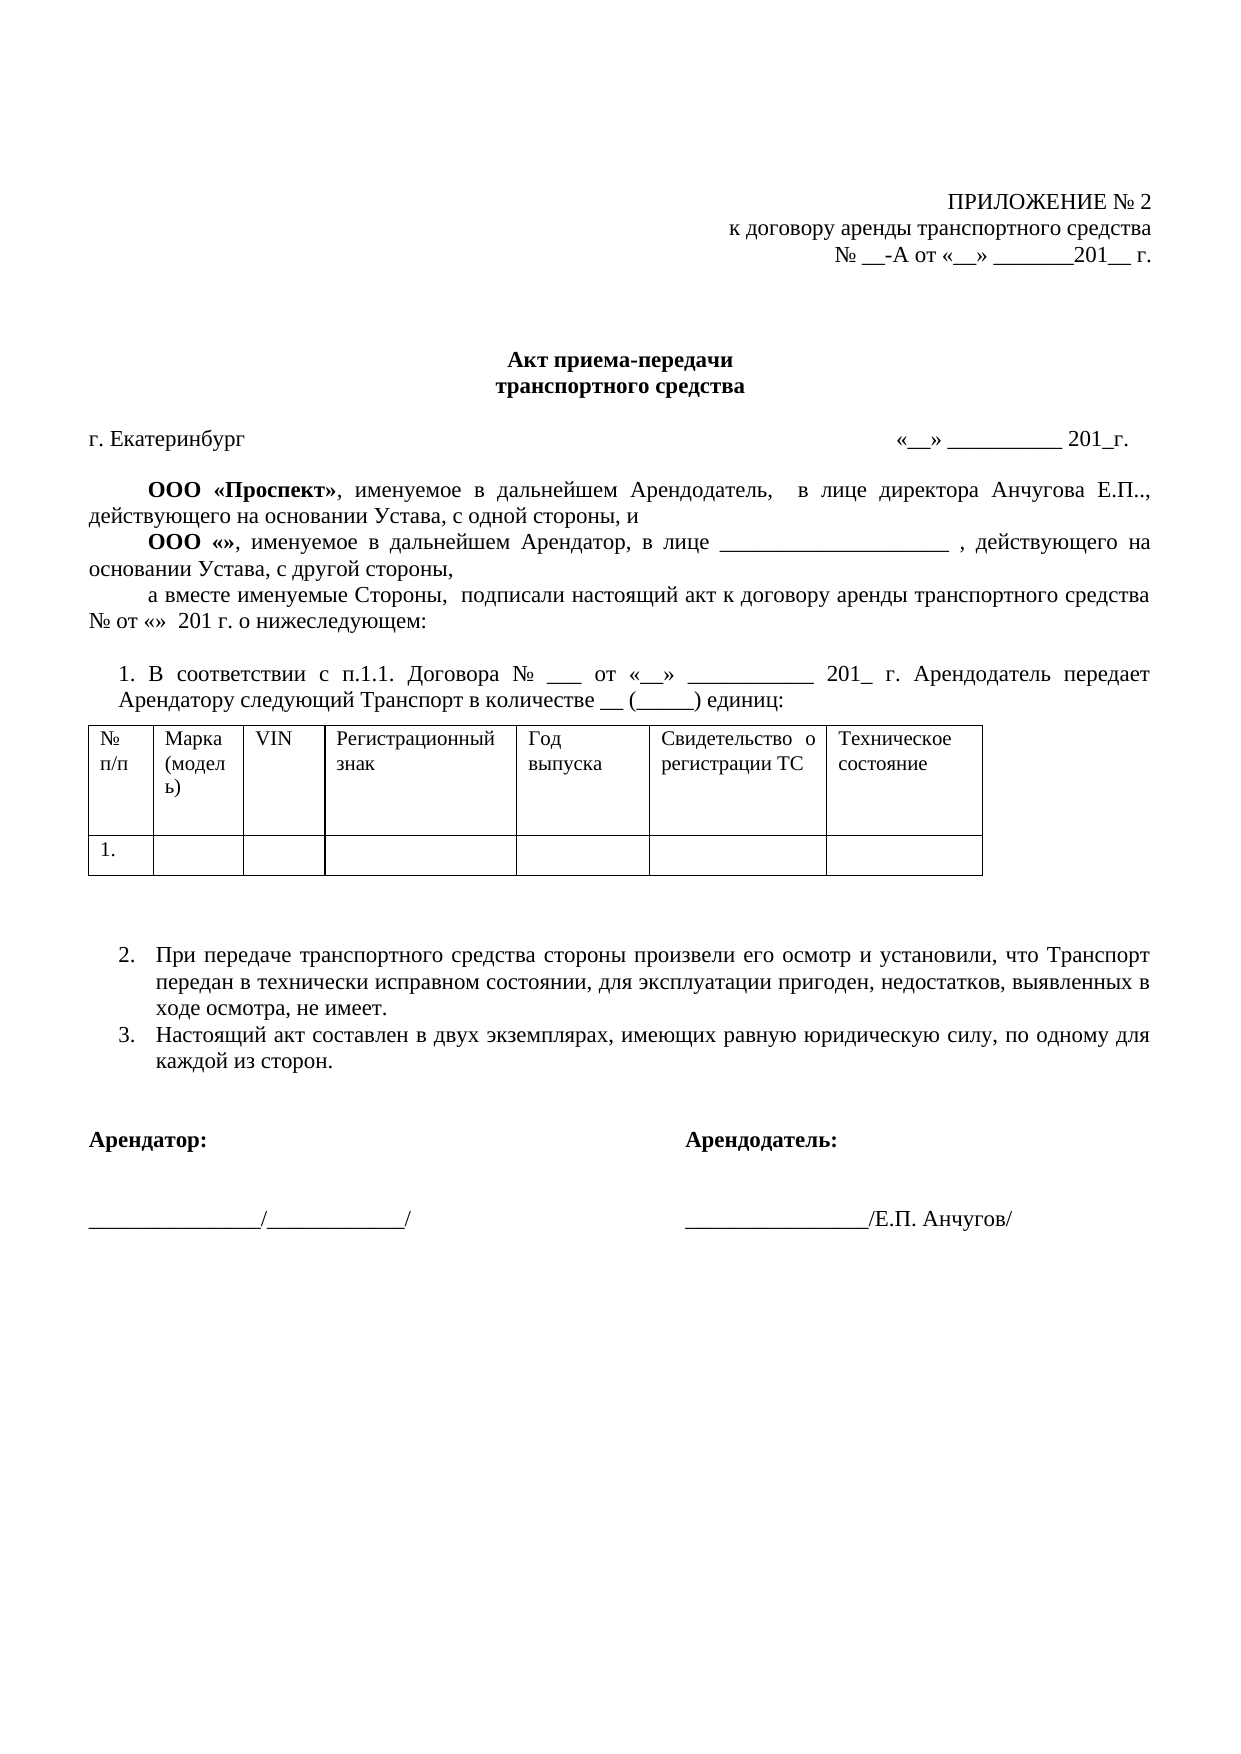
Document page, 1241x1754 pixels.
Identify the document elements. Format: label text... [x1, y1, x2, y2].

text ООО «», именуемое в дальнейшем Арендатор, в лице ____________________ , действующего на основании Устава, с другой стороны, [89, 528, 1152, 581]
table_header Регистрационный знак [326, 726, 516, 835]
text № __-А от «__» _______201__ г. [89, 241, 1152, 267]
title транспортного средства [89, 372, 1152, 399]
table_cell [517, 836, 649, 875]
text ООО «Проспект», именуемое в дальнейшем Арендодатель, в лице директора Анчугова Е.П.., действующего на основании Устава, с одной стороны, и [89, 476, 1152, 528]
text Арендатор: Арендодатель: [89, 1126, 1152, 1152]
table_header Свидетельство о регистрации ТС [650, 726, 826, 835]
table_cell [244, 836, 324, 875]
text к договору аренды транспортного средства [89, 214, 1152, 241]
table_cell 1. [89, 836, 153, 875]
text ПРИЛОЖЕНИЕ № 2 [89, 188, 1152, 214]
table_cell [827, 836, 982, 875]
text _______________/____________/ ________________/E.П. Анчугов/ [89, 1205, 1152, 1231]
table_header № п/п [89, 726, 153, 835]
table_header Техническое состояние [827, 726, 982, 835]
table_cell [154, 836, 243, 875]
text 1. В соответствии с п.1.1. Договора № ___ от «__» ___________ 201_ г. Арендодатель передает Арендатору следующий Транспорт в количестве __ (_____) единиц: [118, 660, 1152, 713]
text г. Екатеринбург «__» __________ 201_г. [89, 425, 1152, 476]
text а вместе именуемые Стороны, подписали настоящий акт к договору аренды транспортного средства № от «» 201 г. о нижеследующем: [89, 581, 1152, 634]
list Настоящий акт составлен в двух экземплярах, имеющих равную юридическую силу, по одному для каждой из сторон. [118, 1021, 1152, 1073]
list При передаче транспортного средства стороны произвели его осмотр и установили, что Транспорт передан в технически исправном состоянии, для эксплуатации пригоден, недостатков, выявленных в ходе осмотра, не имеет. [118, 942, 1152, 1021]
title Акт приема-передачи [89, 346, 1152, 372]
table_header VIN [244, 726, 324, 835]
table_cell [326, 836, 516, 875]
table_cell [650, 836, 826, 875]
table_header Марка (модель) [154, 726, 243, 835]
table_header Год выпуска [517, 726, 649, 835]
